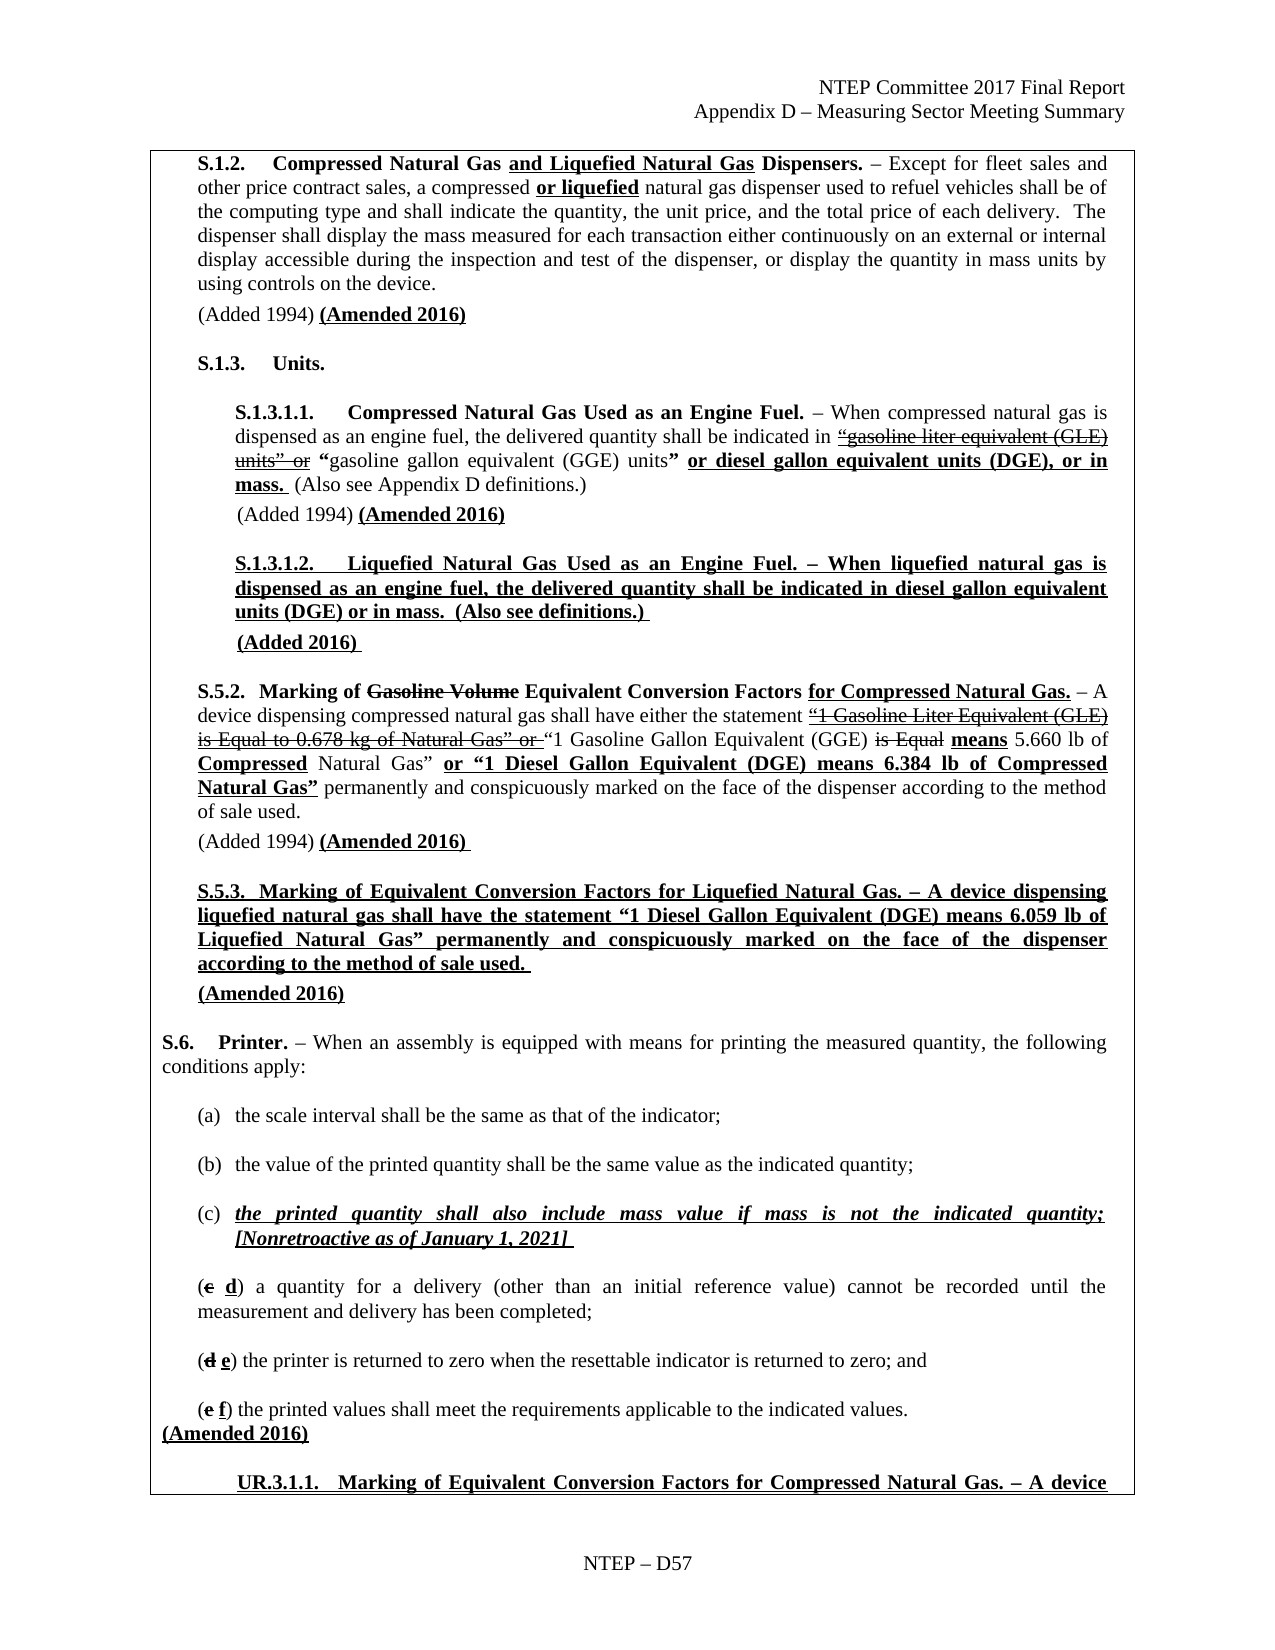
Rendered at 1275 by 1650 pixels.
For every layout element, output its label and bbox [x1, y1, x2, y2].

table_header [151, 151, 1134, 1494]
